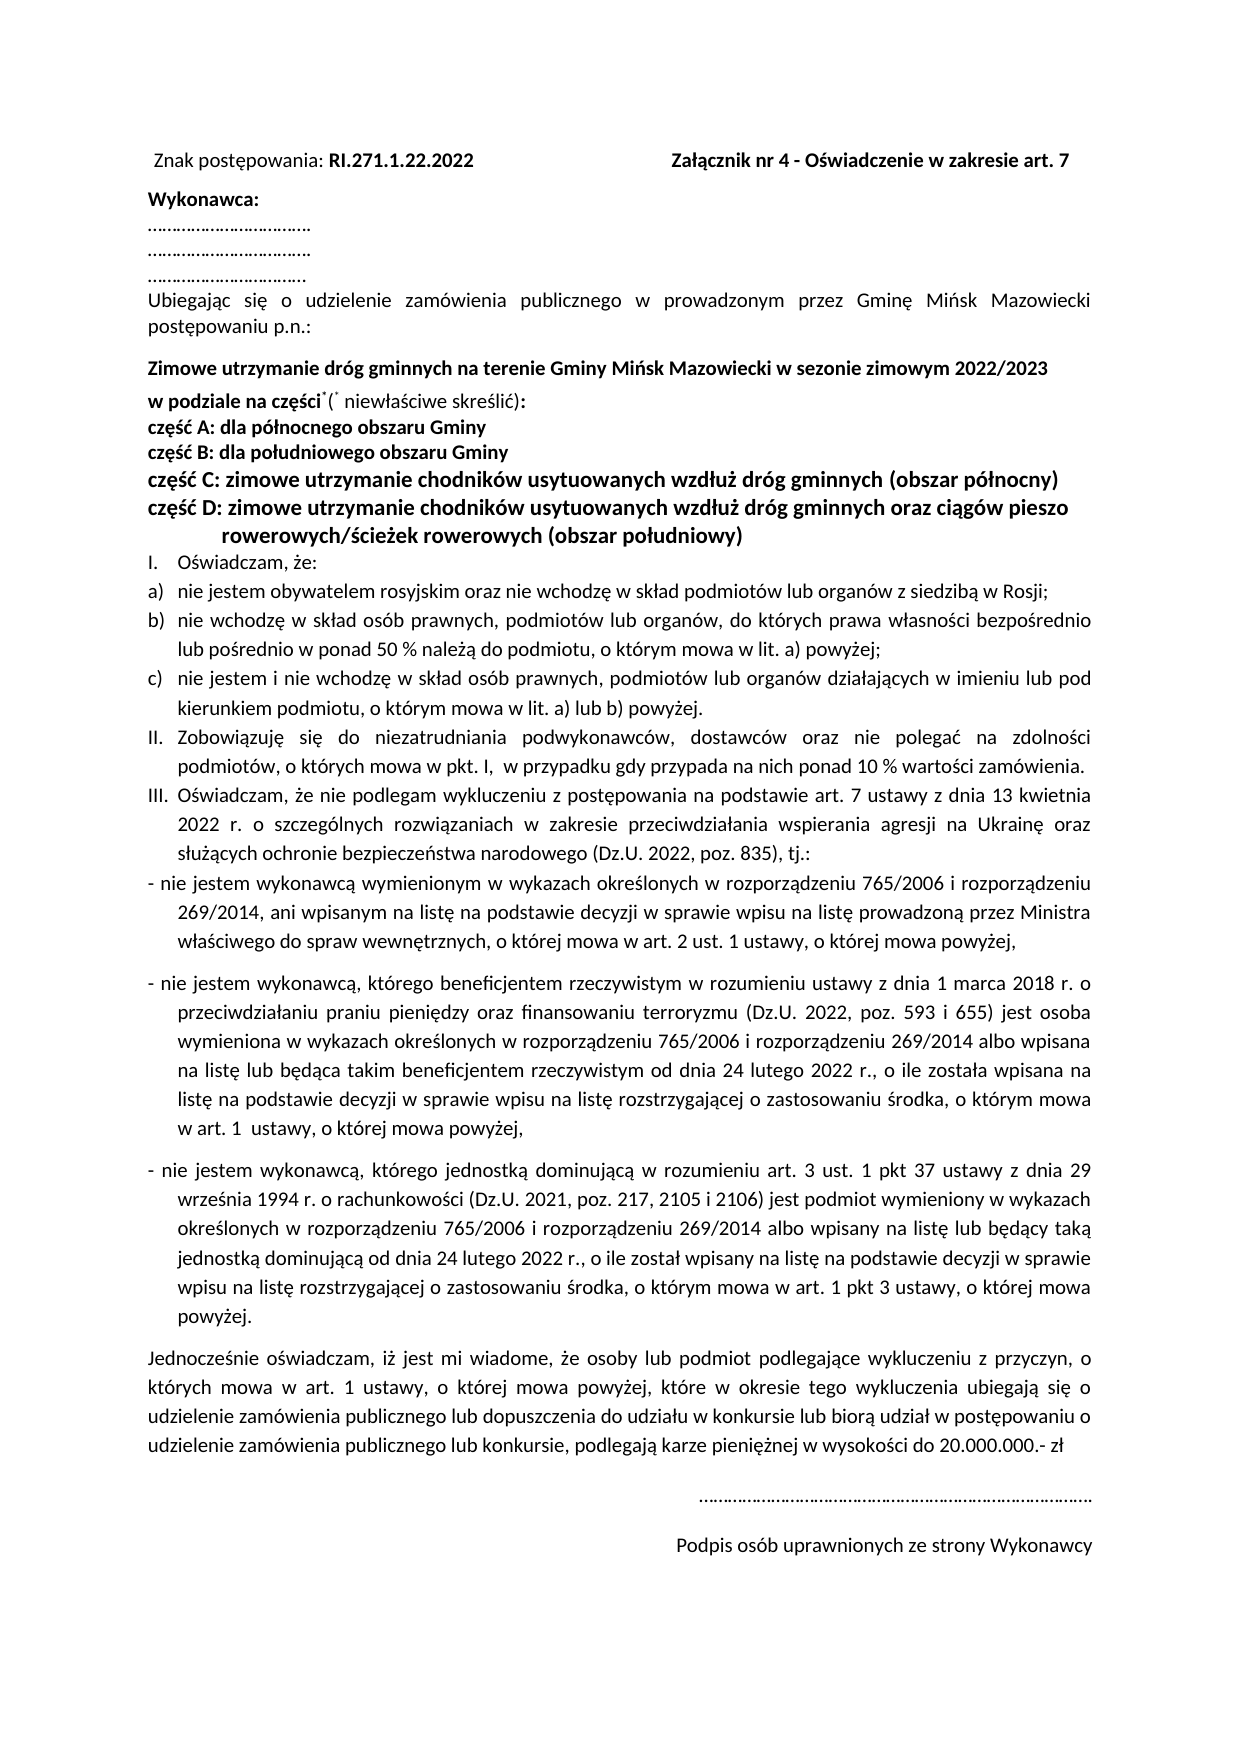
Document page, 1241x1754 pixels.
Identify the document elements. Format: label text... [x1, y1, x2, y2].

text część C: zimowe utrzymanie chodników usytuowanych wzdłuż dróg gminnych (obszar północny) [148, 465, 1093, 493]
text Ubiegając się o udzielenie zamówienia publicznego w prowadzonym przez Gminę Mińsk Mazowiecki postępowaniu p.n.: [148, 287, 1093, 338]
list nie jestem i nie wchodzę w skład osób prawnych, podmiotów lub organów działających w imieniu lub pod kierunkiem podmiotu, o którym mowa w lit. a) lub b) powyżej. [148, 666, 1093, 720]
text ……………………………. [148, 237, 472, 262]
text Zimowe utrzymanie dróg gminnych na terenie Gminy Mińsk Mazowiecki w sezonie zimowym 2022/2023 [148, 355, 1093, 380]
text Jednocześnie oświadczam, iż jest mi wiadome, że osoby lub podmiot podlegające wykluczeniu z przyczyn, o których mowa w art. 1 ustawy, o której mowa powyżej, które w okresie tego wykluczenia ubiegają się o udzielenie zamówienia publicznego lub dopuszczenia do udziału w konkursie lub biorą udział w postępowaniu o udzielenie zamówienia publicznego lub konkursie, podlegają karze pieniężnej w wysokości do 20.000.000.- zł [148, 1345, 1093, 1458]
text ……………………………. [148, 211, 472, 237]
text w podziale na części*(* niewłaściwe skreślić): [148, 389, 1093, 414]
text część B: dla południowego obszaru Gminy [148, 439, 1093, 465]
text Wykonawca: [148, 186, 1093, 211]
list Zobowiązuję się do niezatrudniania podwykonawców, dostawców oraz nie polegać na zdolności podmiotów, o których mowa w pkt. I, w przypadku gdy przypada na nich ponad 10 % wartości zamówienia. [148, 724, 1093, 778]
list Oświadczam, że nie podlegam wykluczeniu z postępowania na podstawie art. 7 ustawy z dnia 13 kwietnia 2022 r. o szczególnych rozwiązaniach w zakresie przeciwdziałania wspierania agresji na Ukrainę oraz służących ochronie bezpieczeństwa narodowego (Dz.U. 2022, poz. 835), tj.: [148, 782, 1093, 866]
list nie jestem obywatelem rosyjskim oraz nie wchodzę w skład podmiotów lub organów z siedzibą w Rosji; [148, 578, 1093, 603]
text - nie jestem wykonawcą, którego jednostką dominującą w rozumieniu art. 3 ust. 1 pkt 37 ustawy z dnia 29 września 1994 r. o rachunkowości (Dz.U. 2021, poz. 217, 2105 i 2106) jest podmiot wymieniony w wykazach określonych w rozporządzeniu 765/2006 i rozporządzeniu 269/2014 albo wpisany na listę lub będący taką jednostką dominującą od dnia 24 lutego 2022 r., o ile został wpisany na listę na podstawie decyzji w sprawie wpisu na listę rozstrzygającej o zastosowaniu środka, o którym mowa w art. 1 pkt 3 ustawy, o której mowa powyżej. [148, 1157, 1093, 1328]
list Oświadczam, że: [148, 549, 1093, 574]
text …………………………… [148, 262, 472, 287]
list nie wchodzę w skład osób prawnych, podmiotów lub organów, do których prawa własności bezpośrednio lub pośrednio w ponad 50 % należą do podmiotu, o którym mowa w lit. a) powyżej; [148, 607, 1093, 662]
text - nie jestem wykonawcą wymienionym w wykazach określonych w rozporządzeniu 765/2006 i rozporządzeniu 269/2014, ani wpisanym na listę na podstawie decyzji w sprawie wpisu na listę prowadzoną przez Ministra właściwego do spraw wewnętrznych, o której mowa w art. 2 ust. 1 ustawy, o której mowa powyżej, [148, 870, 1093, 953]
text - nie jestem wykonawcą, którego beneficjentem rzeczywistym w rozumieniu ustawy z dnia 1 marca 2018 r. o przeciwdziałaniu praniu pieniędzy oraz finansowaniu terroryzmu (Dz.U. 2022, poz. 593 i 655) jest osoba wymieniona w wykazach określonych w rozporządzeniu 765/2006 i rozporządzeniu 269/2014 albo wpisana na listę lub będąca takim beneficjentem rzeczywistym od dnia 24 lutego 2022 r., o ile została wpisana na listę na podstawie decyzji w sprawie wpisu na listę rozstrzygającej o zastosowaniu środka, o którym mowa w art. 1 ustawy, o której mowa powyżej, [148, 970, 1093, 1141]
text ………………………………………………………………………. [148, 1482, 1093, 1508]
text część D: zimowe utrzymanie chodników usytuowanych wzdłuż dróg gminnych oraz ciągów pieszo rowerowych/ścieżek rowerowych (obszar południowy) [148, 493, 1093, 549]
text Podpis osób uprawnionych ze strony Wykonawcy [148, 1532, 1093, 1558]
text Znak postępowania: RI.271.1.22.2022 Załącznik nr 4 - Oświadczenie w zakresie art. 7 [153, 148, 1087, 173]
text część A: dla północnego obszaru Gminy [148, 414, 1093, 439]
